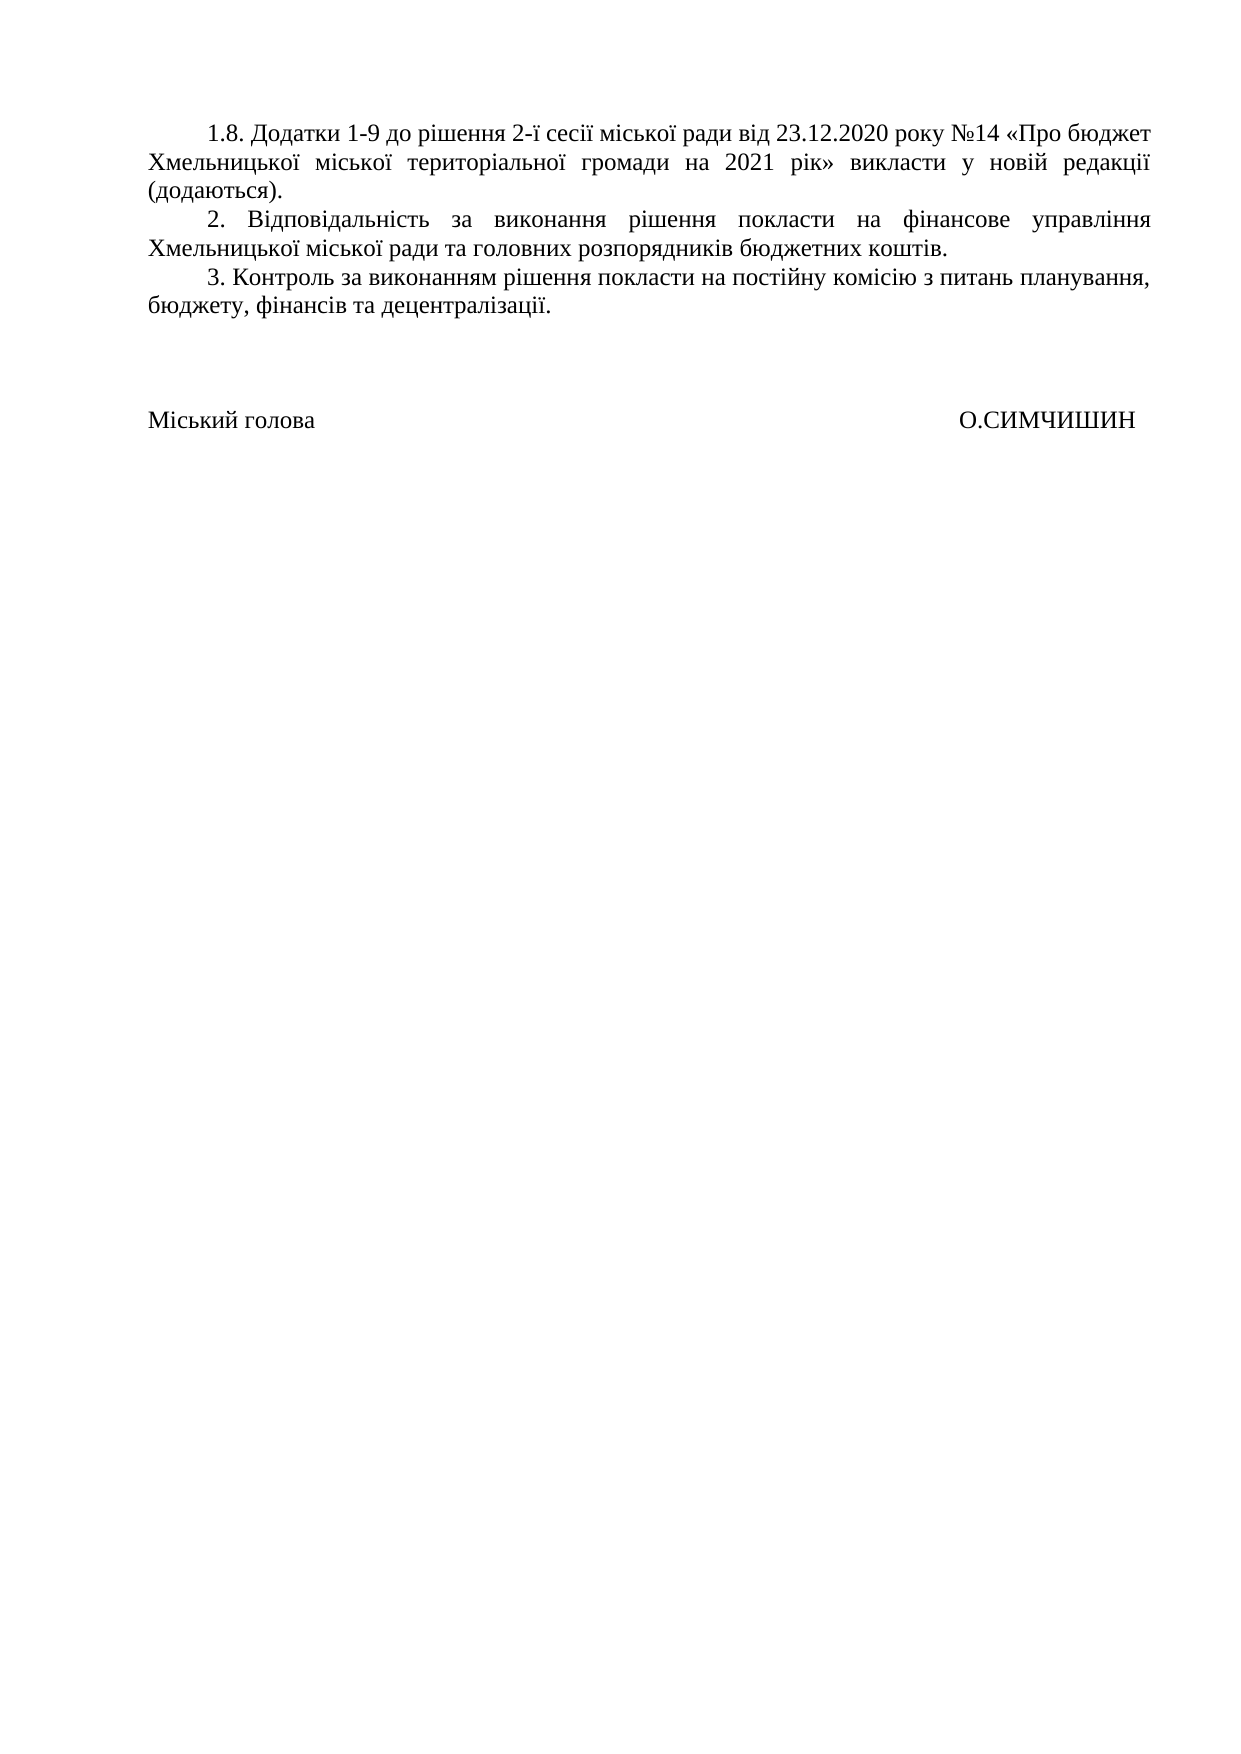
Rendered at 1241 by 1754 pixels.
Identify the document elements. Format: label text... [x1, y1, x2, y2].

text 2. Відповідальність за виконання рішення покласти на фінансове управління Хмельницької міської ради та головних розпорядників бюджетних коштів. [148, 204, 1152, 262]
text Міський голова О.СИМЧИШИН [148, 406, 1152, 434]
text 3. Контроль за виконанням рішення покласти на постійну комісію з питань планування, бюджету, фінансів та децентралізації. [148, 262, 1152, 319]
text 1.8. Додатки 1-9 до рішення 2-ї сесії міської ради від 23.12.2020 року №14 «Про бюджет Хмельницької міської територіальної громади на 2021 рік» викласти у новій редакції (додаються). [148, 118, 1152, 204]
